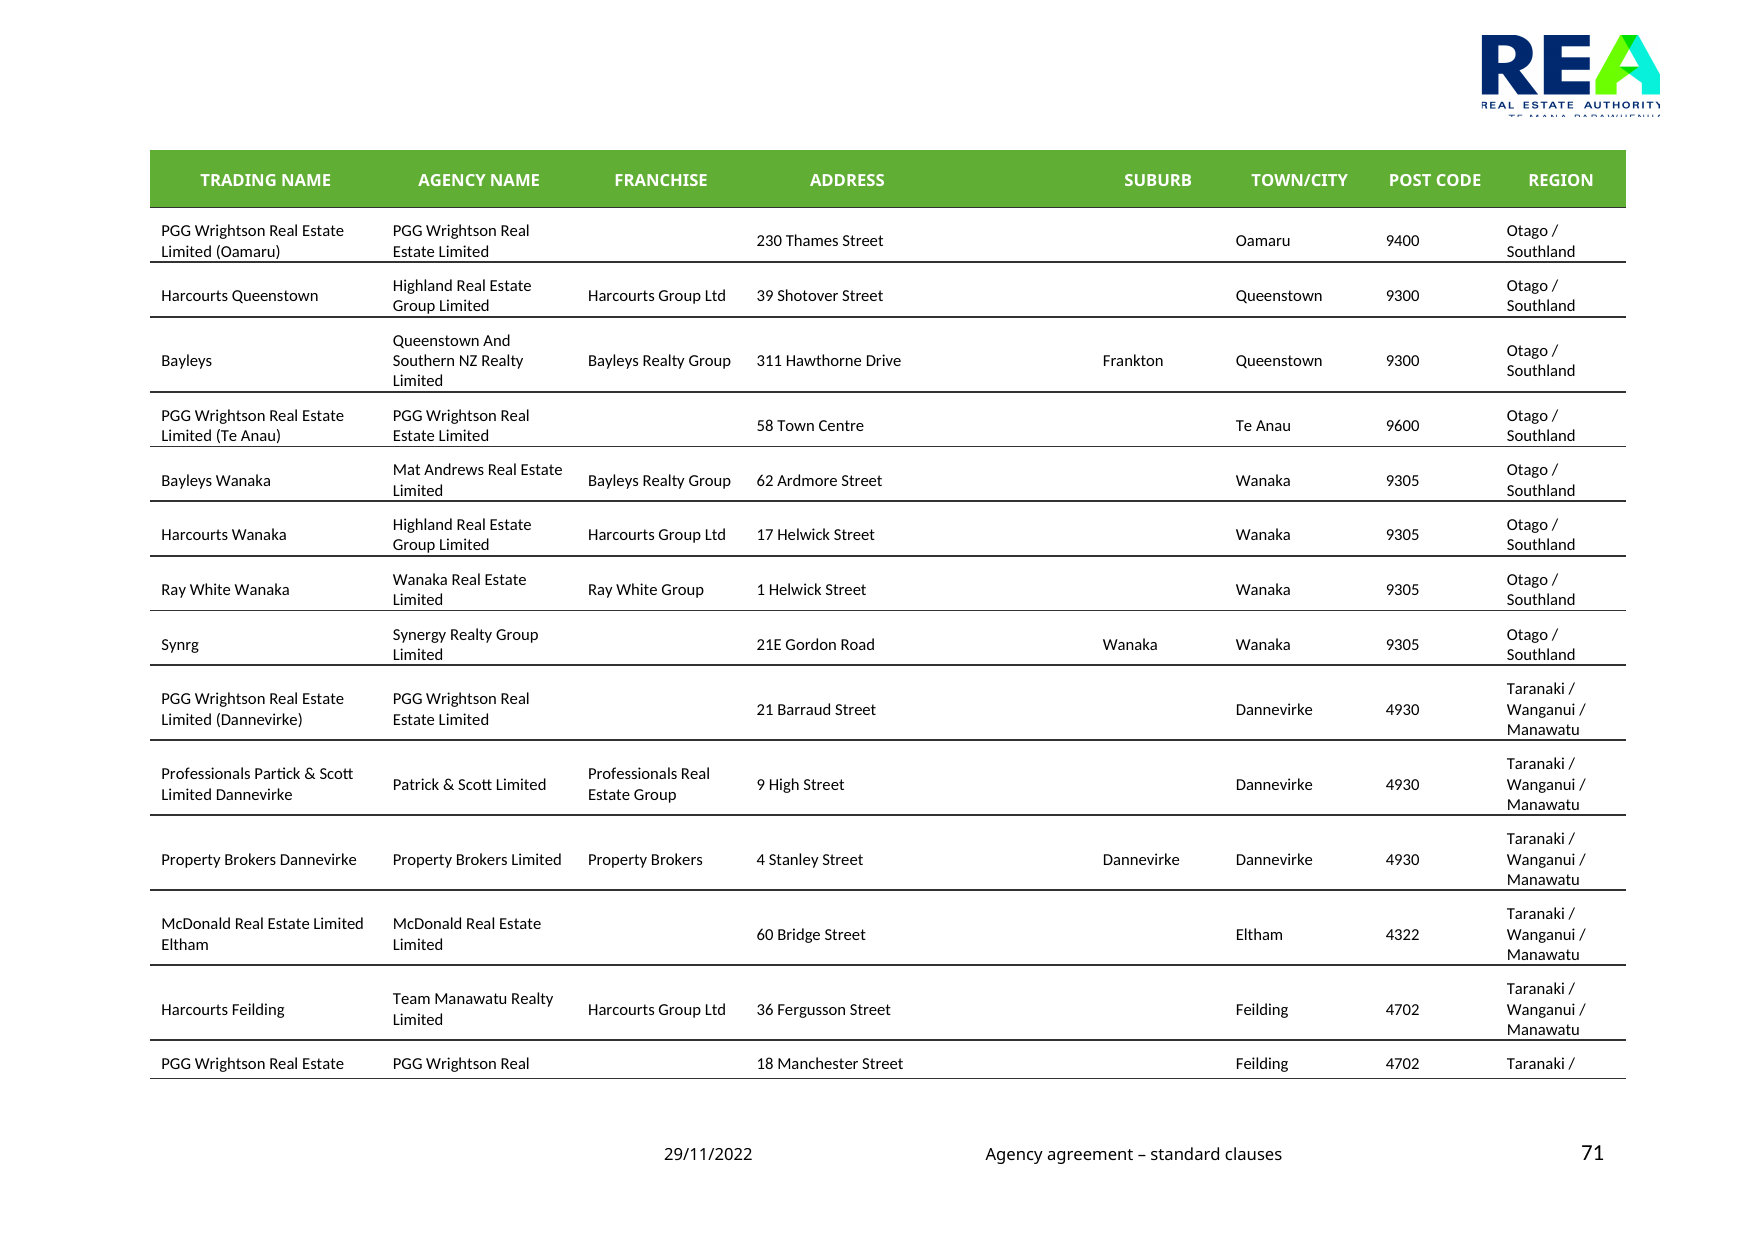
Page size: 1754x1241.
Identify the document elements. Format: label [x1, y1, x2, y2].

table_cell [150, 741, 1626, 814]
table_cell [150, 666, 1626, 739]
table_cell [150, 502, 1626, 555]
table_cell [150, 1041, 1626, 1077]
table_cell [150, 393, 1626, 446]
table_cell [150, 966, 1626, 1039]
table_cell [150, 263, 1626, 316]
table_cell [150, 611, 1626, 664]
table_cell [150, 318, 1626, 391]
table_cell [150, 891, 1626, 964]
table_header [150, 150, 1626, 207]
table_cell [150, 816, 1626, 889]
picture [1481, 35, 1660, 117]
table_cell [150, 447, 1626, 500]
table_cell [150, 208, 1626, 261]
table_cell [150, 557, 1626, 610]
